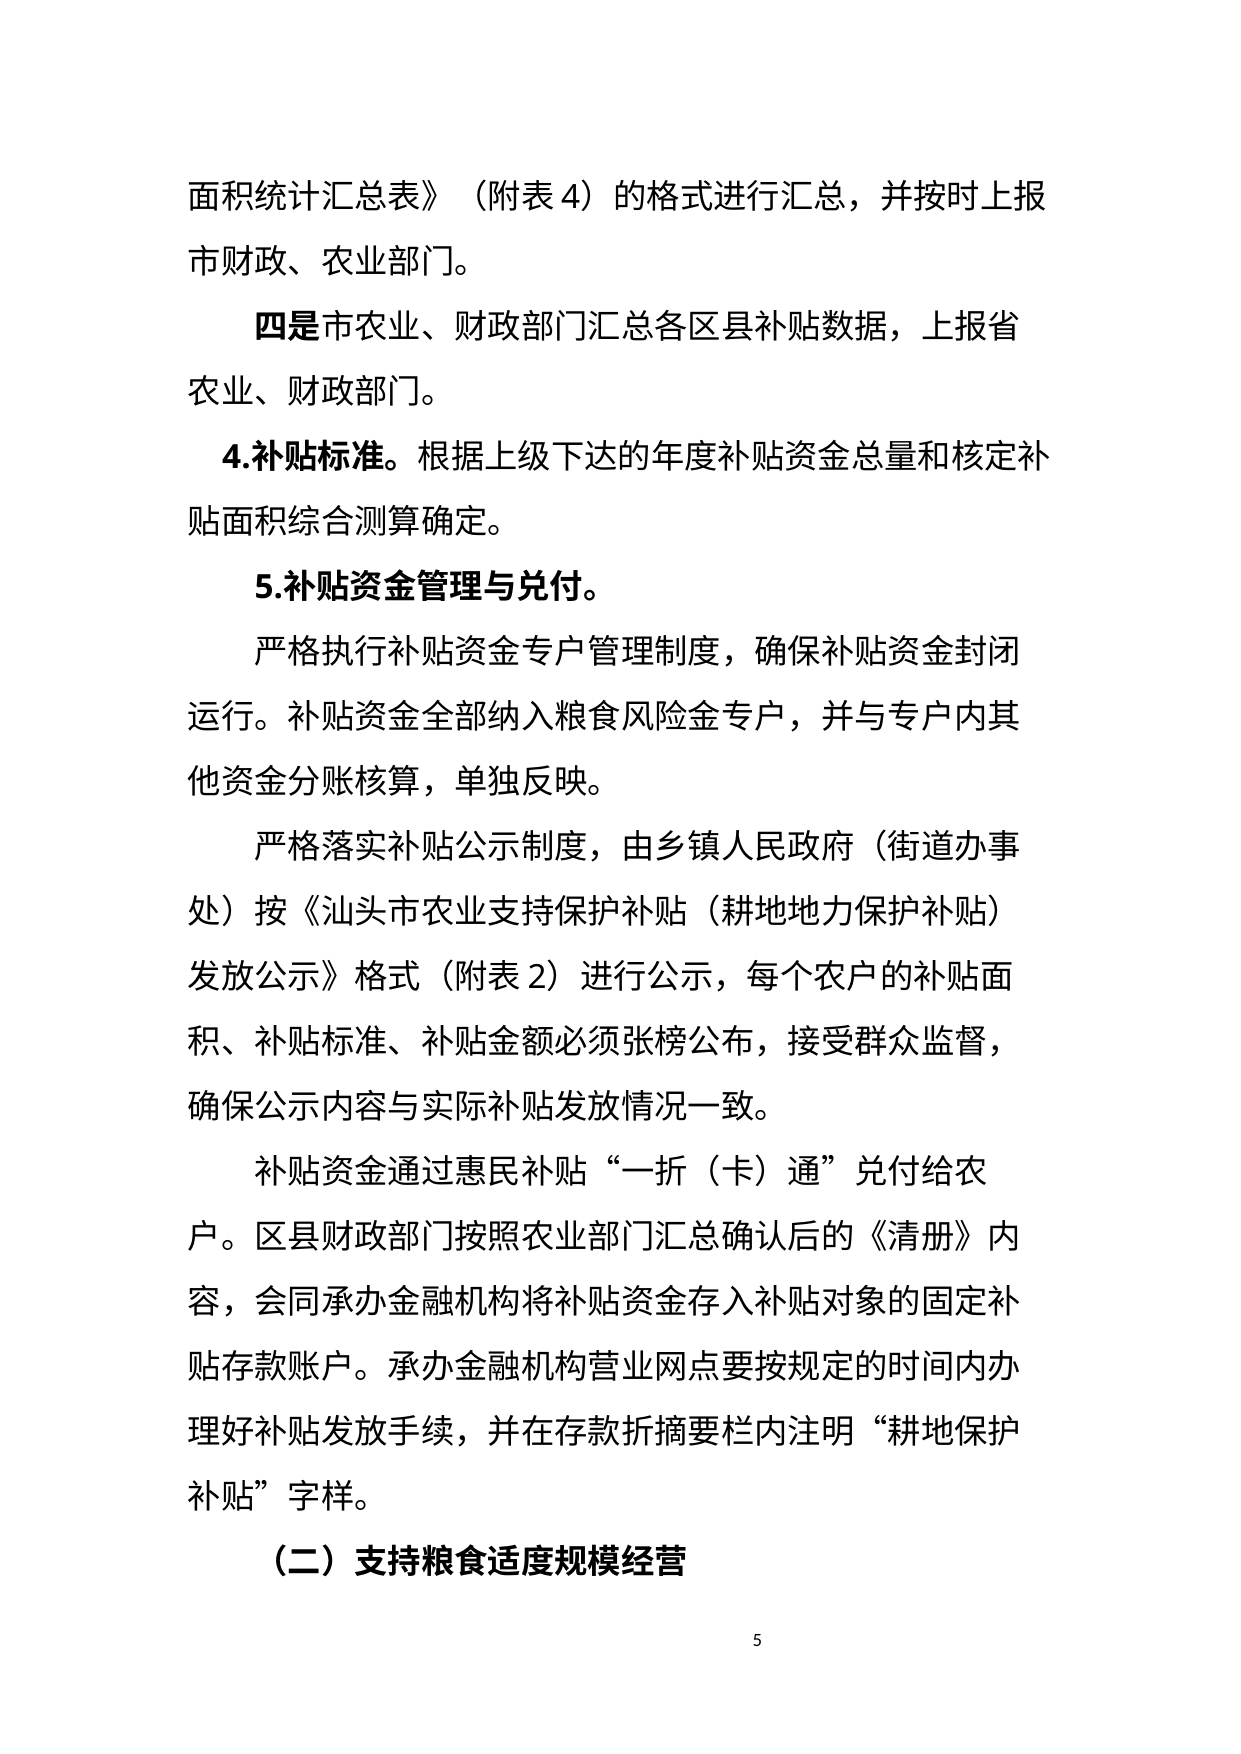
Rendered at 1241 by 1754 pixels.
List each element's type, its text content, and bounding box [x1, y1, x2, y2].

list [187, 162, 1053, 292]
list 严格落实补贴公示制度，由乡镇人民政府（街道办事处）按《汕头市农业支持保护补贴（耕地地力保护补贴）发放公示》格式（附表2）进行公示，每个农户的补贴面积、补贴标准、补贴金额必须张榜公布，接受群众监督，确保公示内容与实际补贴发放情况一致。 [187, 812, 1053, 1137]
list 支持粮食适度规模经营 [187, 1527, 1053, 1592]
list 四是市农业、财政部门汇总各区县补贴数据，上报省农业、财政部门。 [187, 292, 1053, 422]
list 严格执行补贴资金专户管理制度，确保补贴资金封闭运行。补贴资金全部纳入粮食风险金专户，并与专户内其他资金分账核算，单独反映。 [187, 617, 1053, 812]
list 补贴资金通过惠民补贴“一折（卡）通”兑付给农户。区县财政部门按照农业部门汇总确认后的《清册》内容，会同承办金融机构将补贴资金存入补贴对象的固定补贴存款账户。承办金融机构营业网点要按规定的时间内办理好补贴发放手续，并在存款折摘要栏内注明“耕地保护补贴”字样。 [187, 1137, 1053, 1527]
list 4.补贴标准。根据上级下达的年度补贴资金总量和核定补贴面积综合测算确定。 [187, 422, 1053, 552]
list 5.补贴资金管理与兑付。 [187, 552, 1053, 617]
